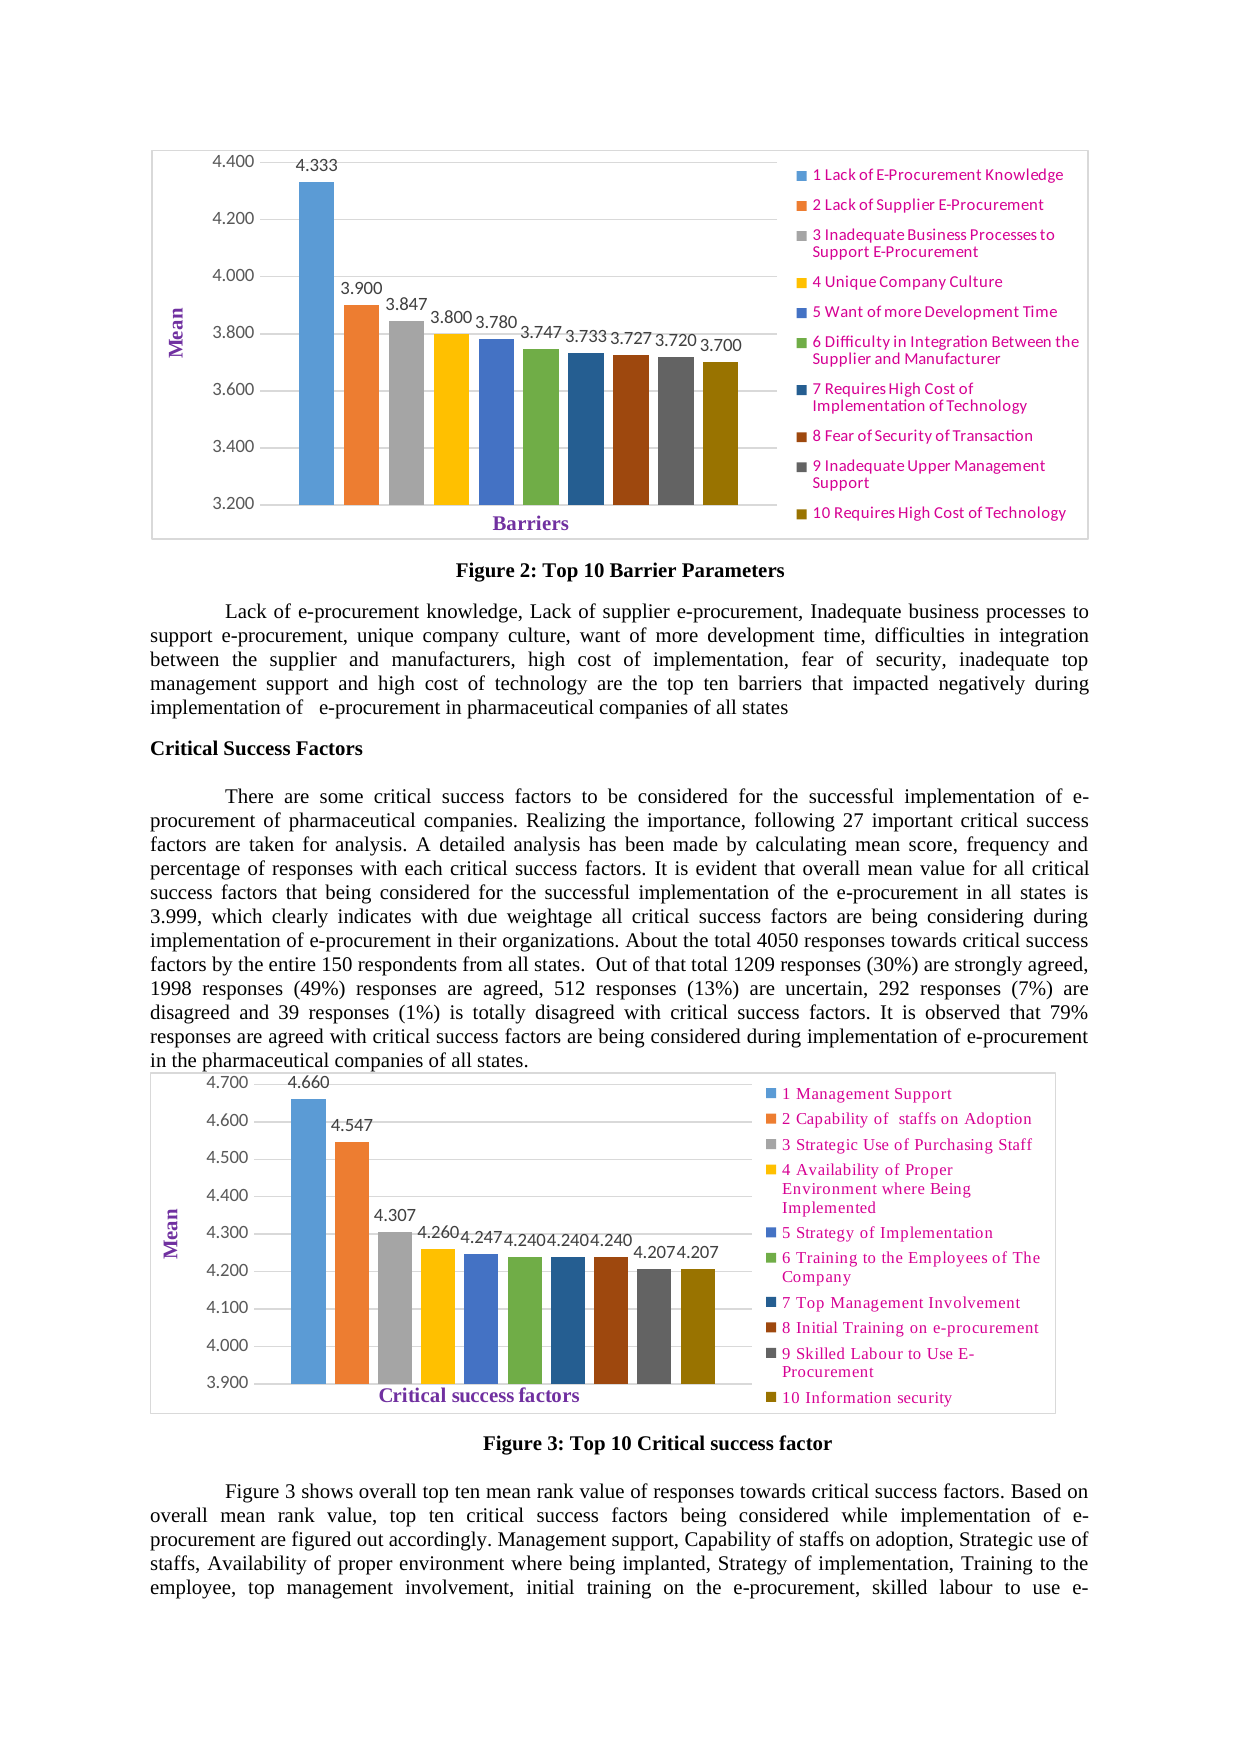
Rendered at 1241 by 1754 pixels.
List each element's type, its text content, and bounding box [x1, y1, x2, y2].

text Figure 3: Top 10 Critical success factor [150, 1431, 1090, 1455]
text There are some critical success factors to be considered for the successful implementation of e-procurement of pharmaceutical companies. Realizing the importance, following 27 important critical success factors are taken for analysis. A detailed analysis has been made by calculating mean score, frequency and percentage of responses with each critical success factors. It is evident that overall mean value for all critical success factors that being considered for the successful implementation of the e-procurement in all states is 3.999, which clearly indicates with due weightage all critical success factors are being considering during implementation of e-procurement in their organizations. About the total 4050 responses towards critical success factors by the entire 150 respondents from all states. Out of that total 1209 responses (30%) are strongly agreed, 1998 responses (49%) responses are agreed, 512 responses (13%) are uncertain, 292 responses (7%) are disagreed and 39 responses (1%) is totally disagreed with critical success factors. It is observed that 79% responses are agreed with critical success factors are being considered during implementation of e-procurement in the pharmaceutical companies of all states. [150, 784, 1090, 1414]
text Lack of e-procurement knowledge, Lack of supplier e-procurement, Inadequate business processes to support e-procurement, unique company culture, want of more development time, difficulties in integration between the supplier and manufacturers, high cost of implementation, fear of security, inadequate top management support and high cost of technology are the top ten barriers that impacted negatively during implementation of e-procurement in pharmaceutical companies of all states [150, 599, 1090, 719]
text Critical Success Factors [150, 736, 1090, 760]
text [150, 1479, 1090, 1599]
text Figure 2: Top 10 Barrier Parameters [150, 558, 1090, 582]
